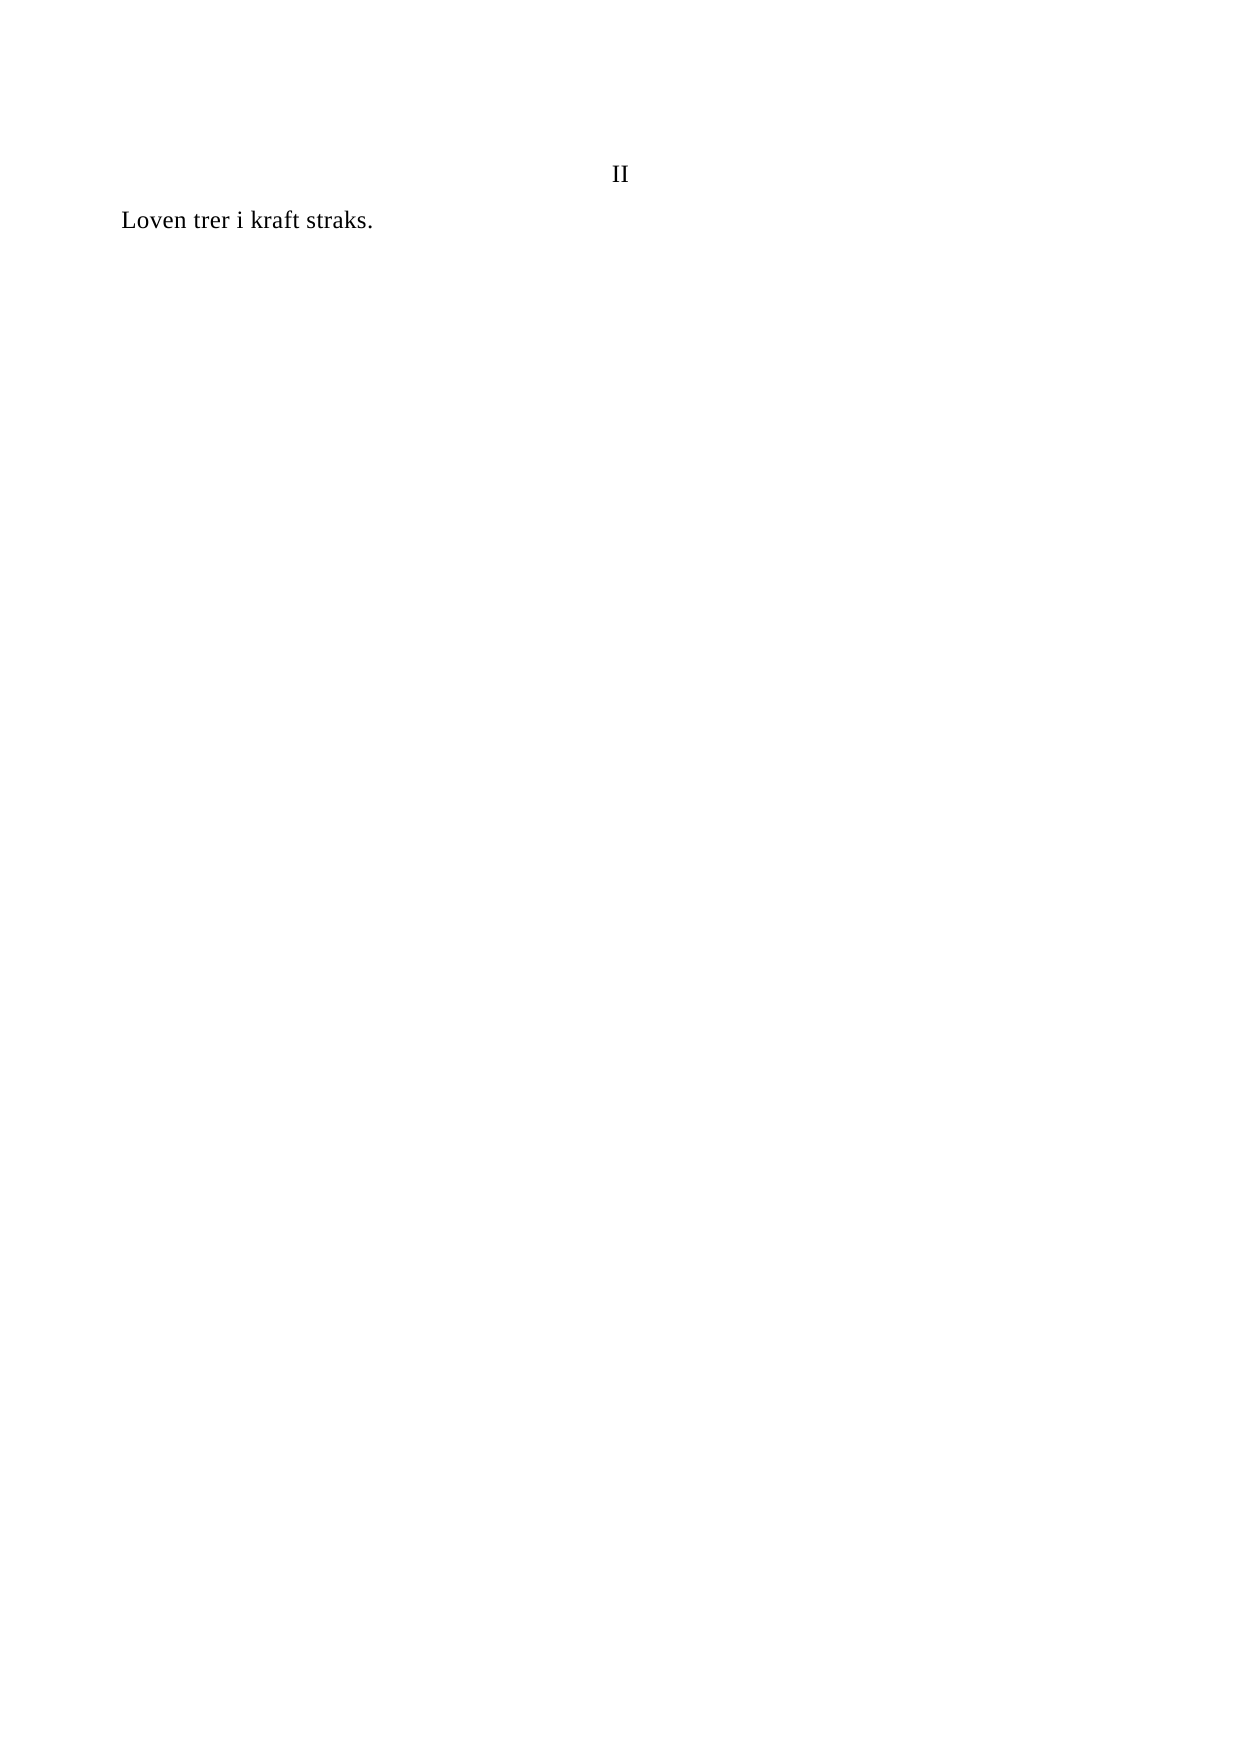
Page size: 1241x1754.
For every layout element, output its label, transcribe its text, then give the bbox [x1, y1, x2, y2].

text Loven trer i kraft straks. [121, 205, 1119, 234]
text II [121, 159, 1119, 188]
